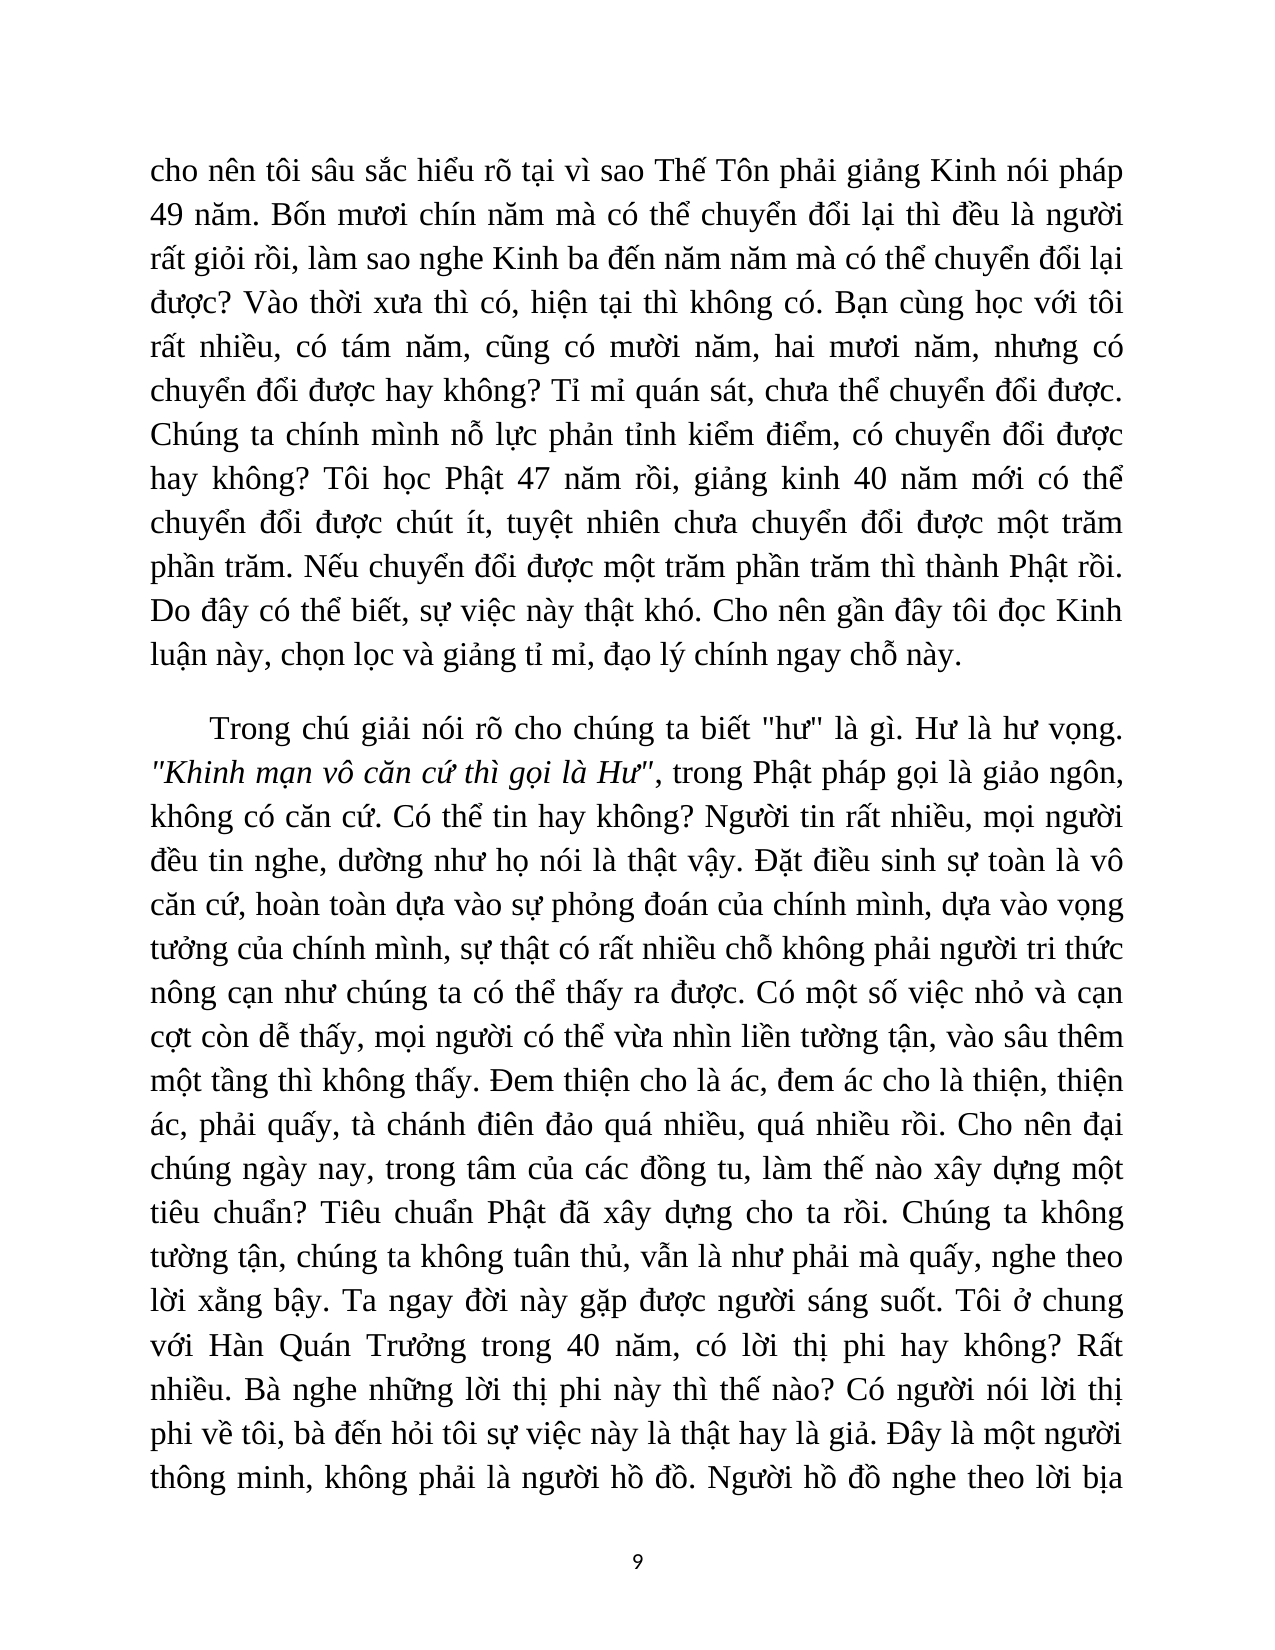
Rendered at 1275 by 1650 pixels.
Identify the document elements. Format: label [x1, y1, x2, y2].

text [150, 708, 1125, 1495]
text [150, 150, 1125, 673]
